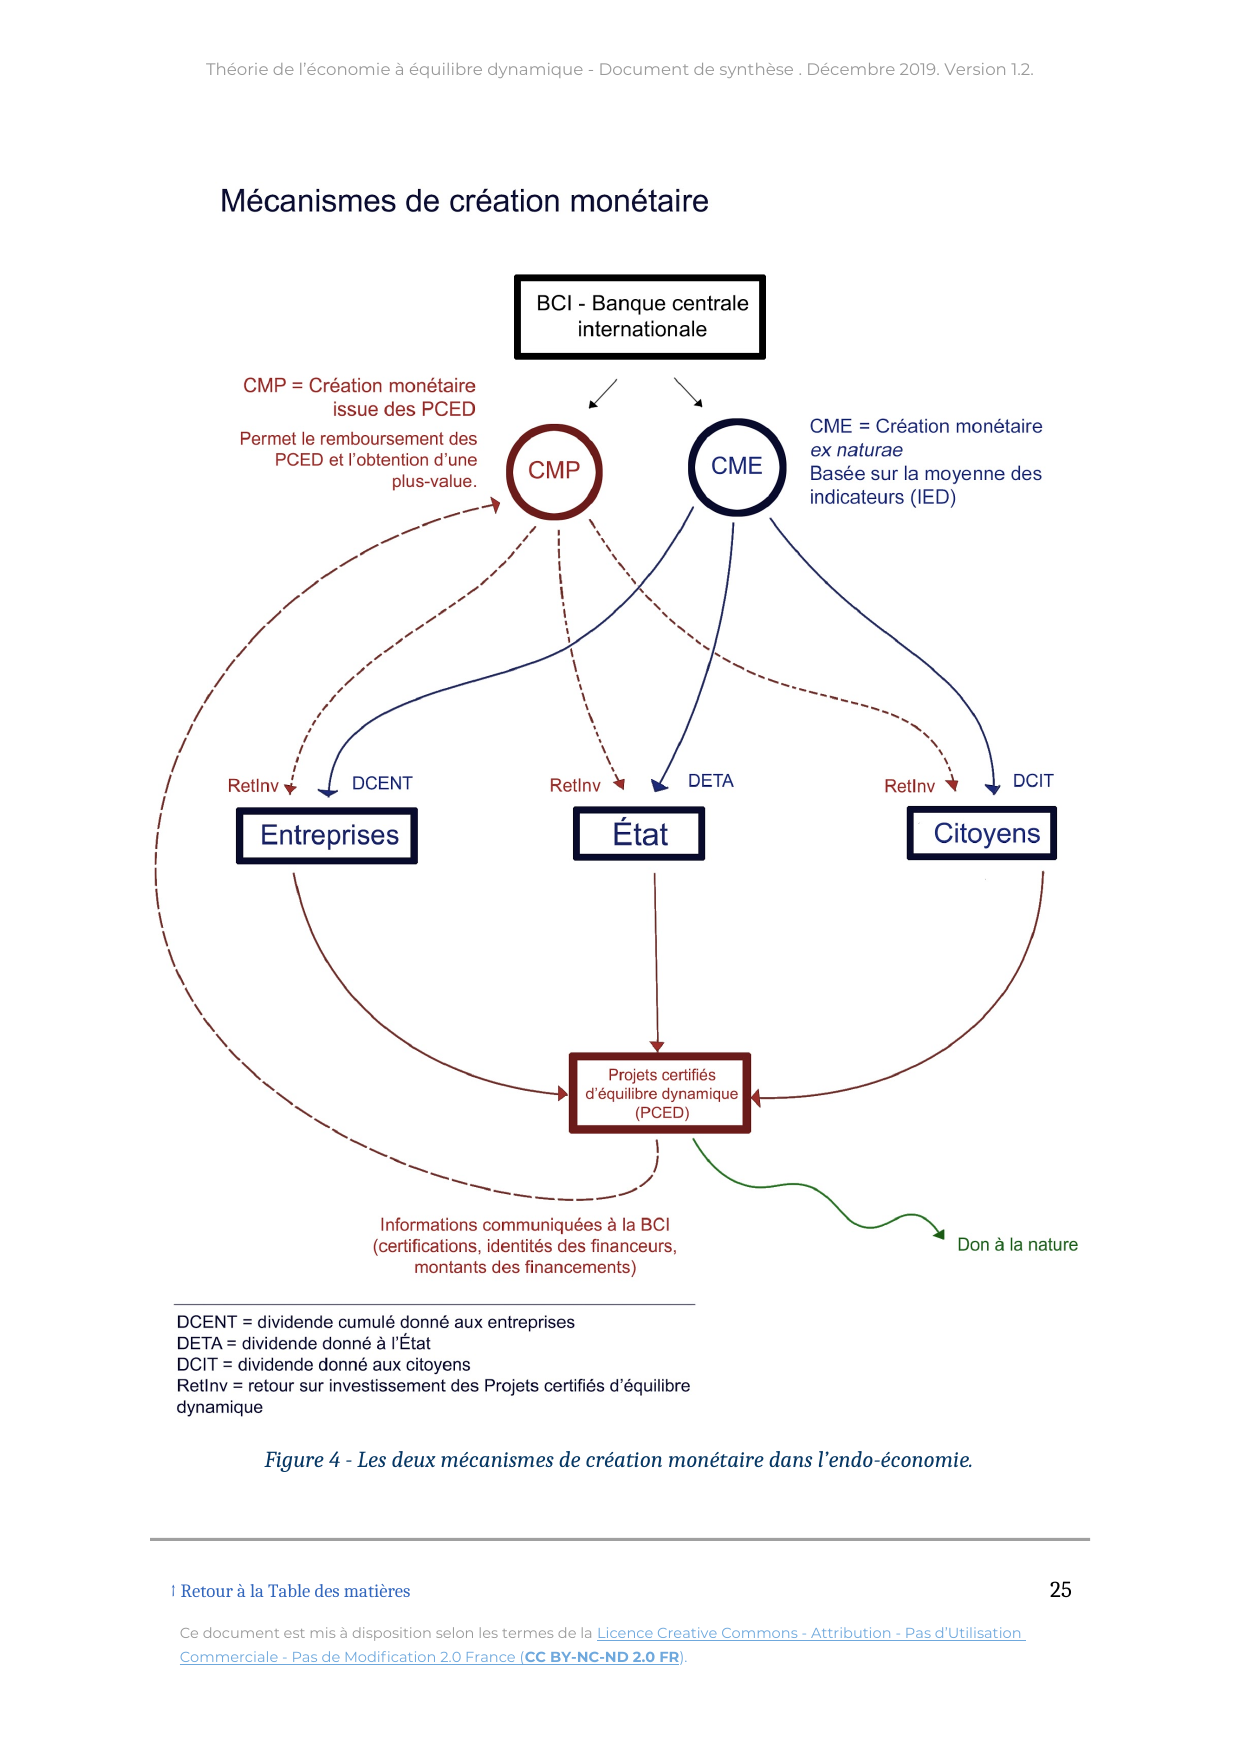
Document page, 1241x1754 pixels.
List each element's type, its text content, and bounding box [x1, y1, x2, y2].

subtitle Figure 4 - Les deux mécanismes de création monétaire dans l’endo-économie. [150, 1421, 1090, 1473]
picture [150, 150, 1091, 1421]
